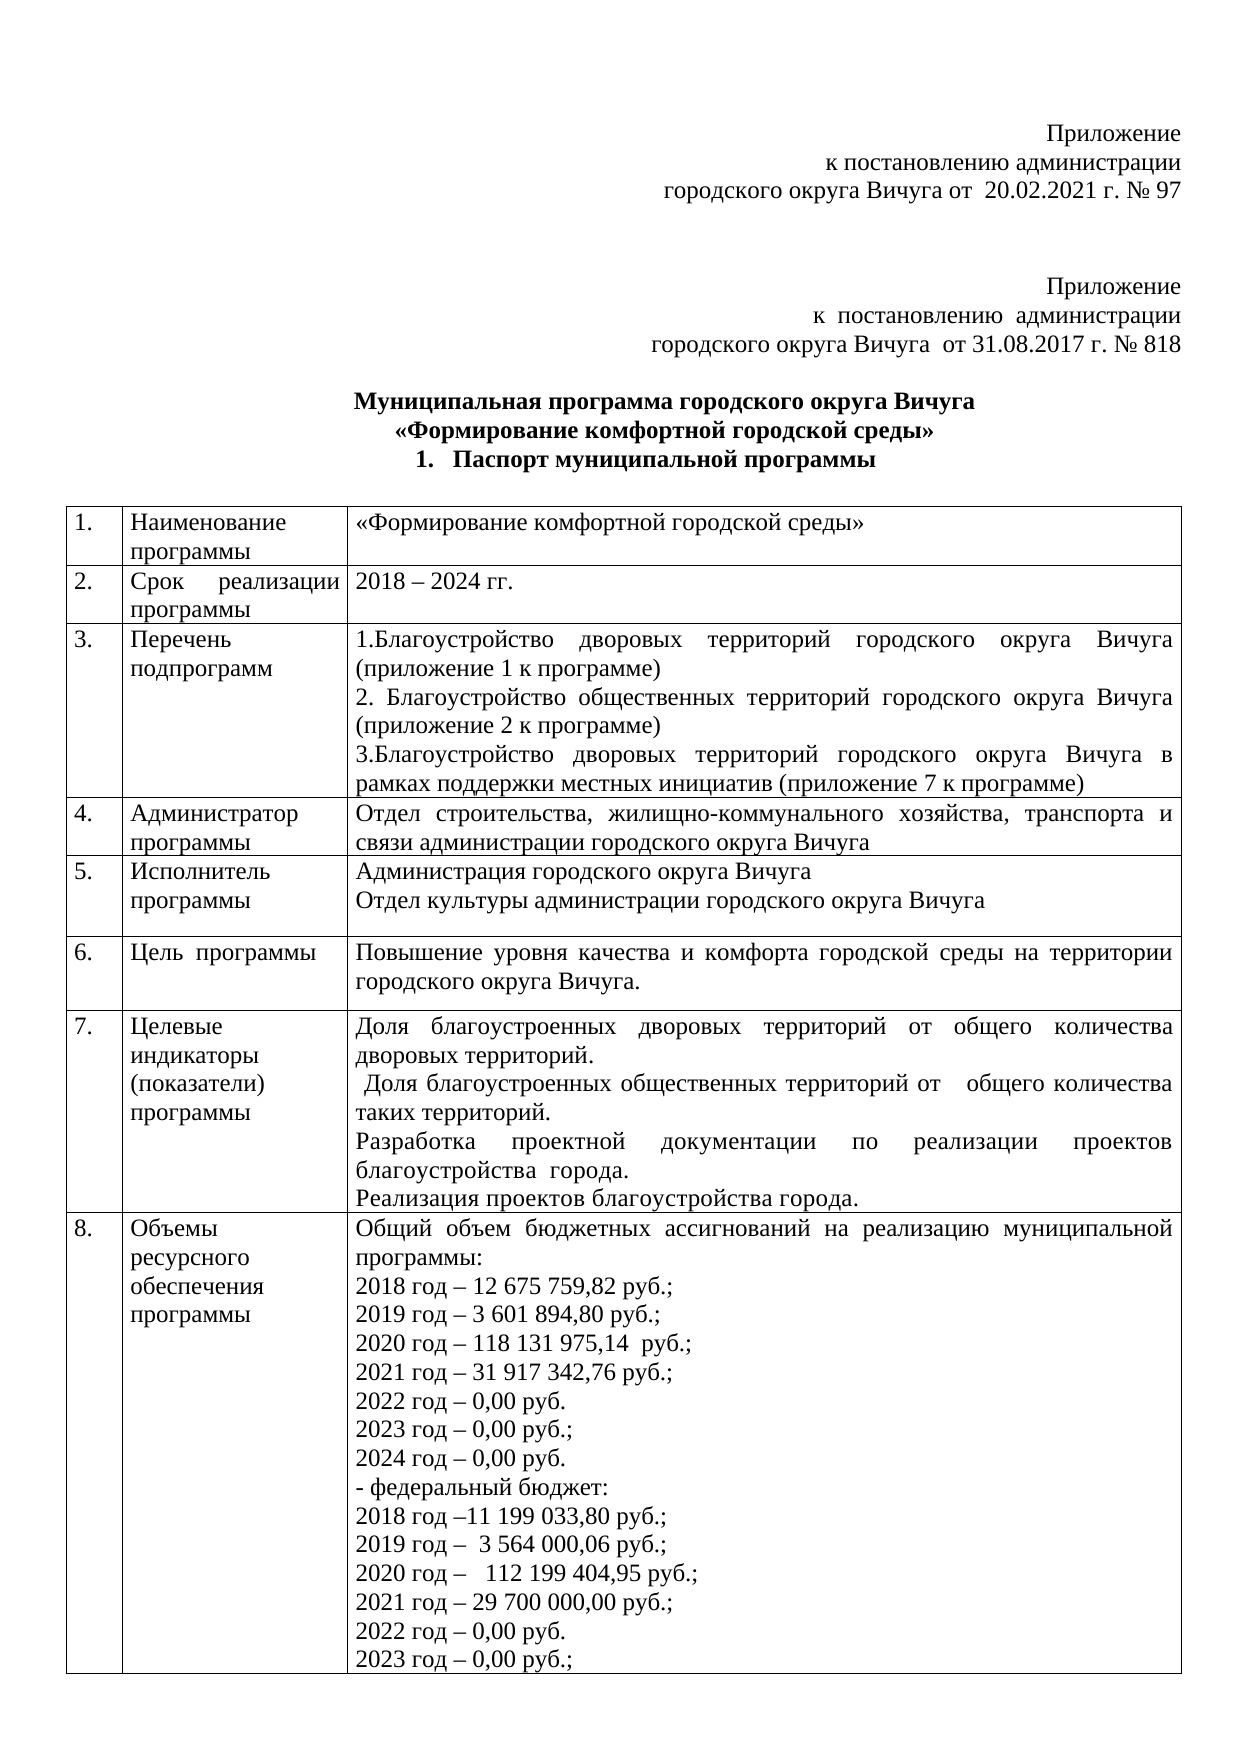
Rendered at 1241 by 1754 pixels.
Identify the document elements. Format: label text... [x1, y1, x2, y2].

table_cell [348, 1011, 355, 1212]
table_cell 6. [67, 937, 122, 1010]
table_header «Формирование комфортной городской среды» [348, 507, 1181, 565]
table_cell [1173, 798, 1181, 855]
table_cell Целевые индикаторы (показатели) программы [123, 1011, 347, 1212]
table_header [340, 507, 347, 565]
text Приложение [148, 271, 1181, 300]
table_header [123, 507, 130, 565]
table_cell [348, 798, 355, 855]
list Паспорт муниципальной программы [110, 444, 1181, 473]
text к постановлению администрации [148, 300, 1181, 329]
text Приложение [148, 118, 1181, 147]
table_cell Перечень подпрограмм [123, 624, 347, 797]
table_cell Повышение уровня качества и комфорта городской среды на территории городского округа Вичуга. [348, 937, 1181, 1010]
text к постановлению администрации [148, 147, 1181, 176]
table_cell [123, 1213, 347, 1673]
table_cell 3. [67, 624, 122, 797]
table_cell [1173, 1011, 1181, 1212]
table_cell Администрация городского округа Вичуга Отдел культуры администрации городского округа Вичуга [348, 856, 1181, 936]
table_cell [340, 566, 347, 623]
text «Формирование комфортной городской среды» [148, 415, 1181, 444]
table_cell Исполнитель программы [123, 856, 347, 936]
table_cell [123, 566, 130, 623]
table_cell 5. [67, 856, 122, 936]
table_cell 2018 – 2024 гг. [348, 566, 1181, 623]
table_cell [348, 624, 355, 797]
table_cell 7. [67, 1011, 122, 1212]
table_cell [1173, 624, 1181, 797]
text Муниципальная программа городского округа Вичуга [148, 386, 1181, 415]
text городского округа Вичуга от 20.02.2021 г. № 97 [148, 176, 1181, 204]
text городского округа Вичуга от 31.08.2017 г. № 818 [148, 329, 1181, 358]
table_cell 4. [67, 798, 122, 855]
table_cell 8. [67, 1213, 122, 1673]
table_header 1. [67, 507, 122, 565]
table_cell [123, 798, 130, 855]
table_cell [348, 1213, 1181, 1673]
table_cell 2. [67, 566, 122, 623]
table_cell Цель программы [123, 937, 347, 1010]
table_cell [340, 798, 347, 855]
